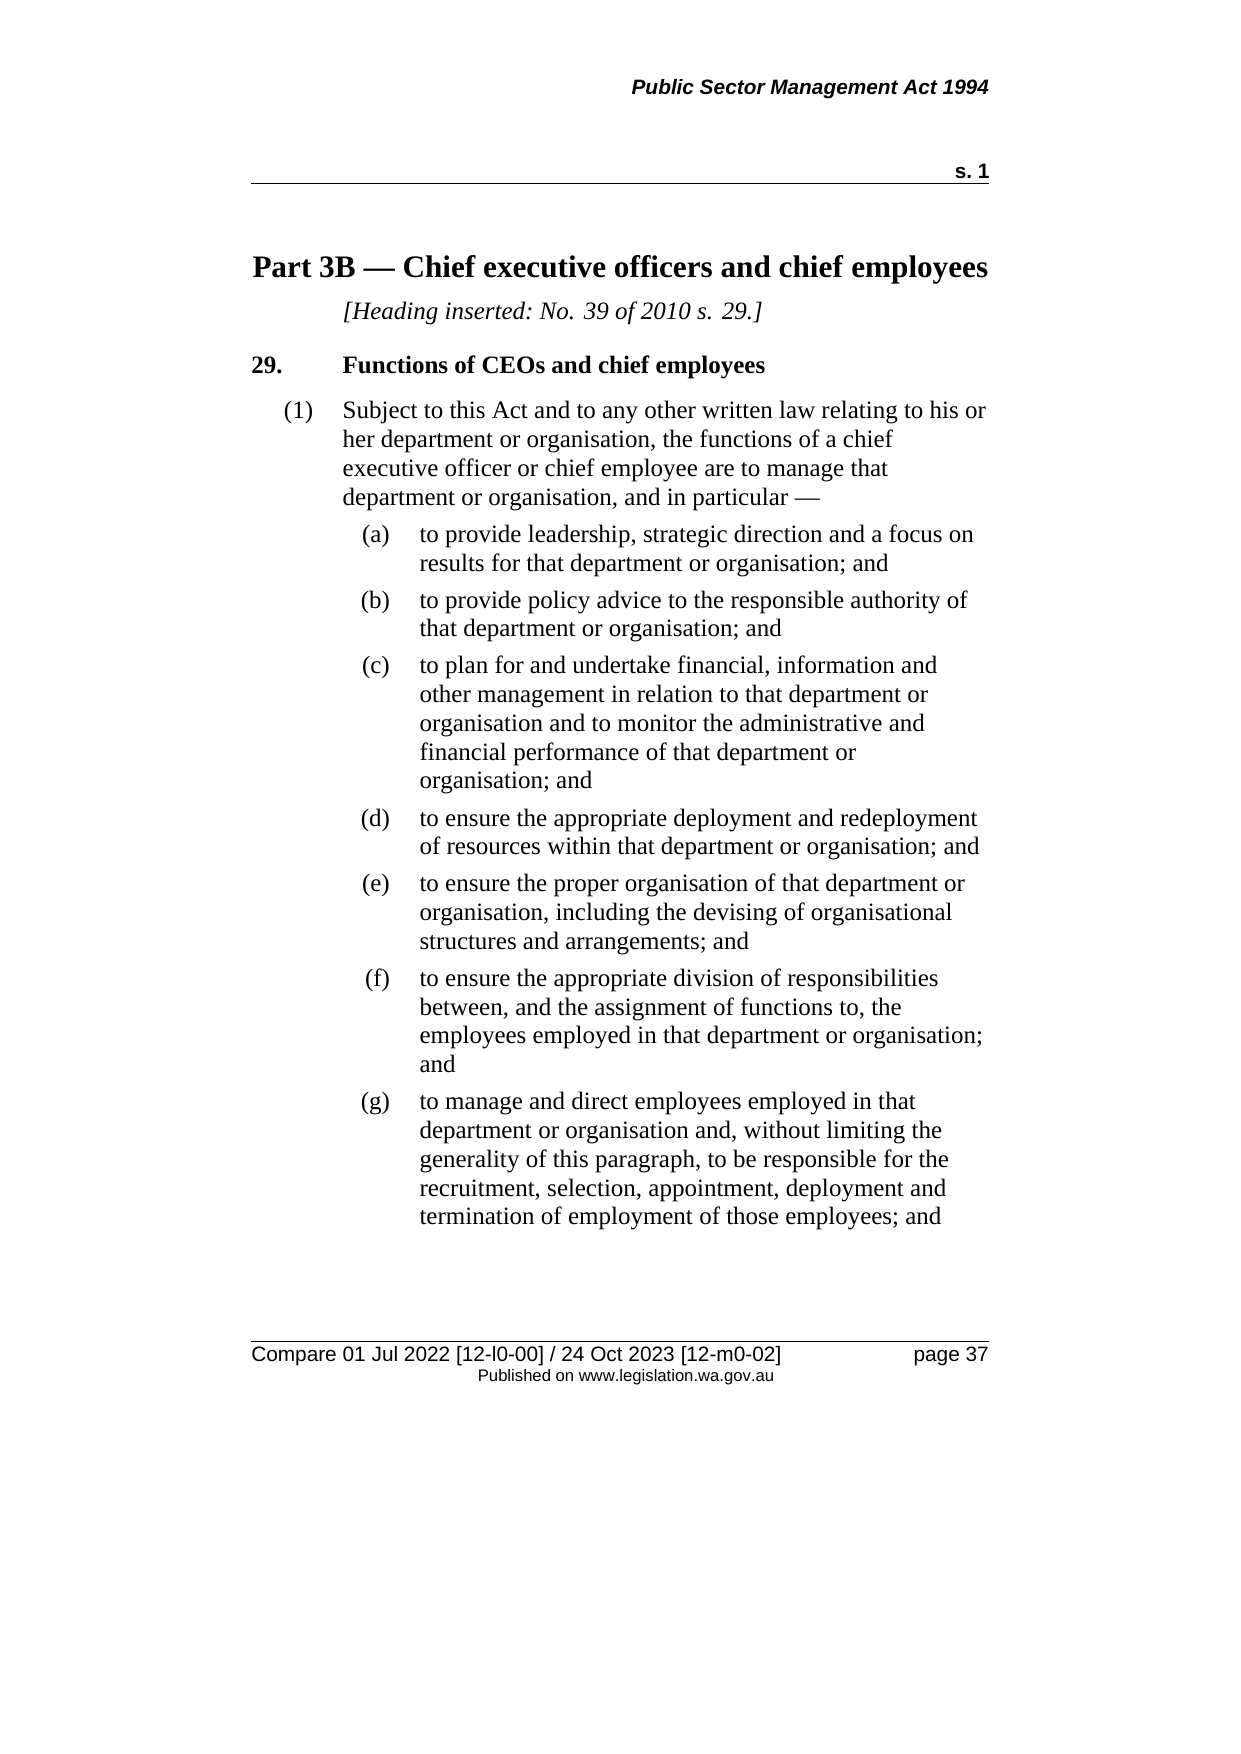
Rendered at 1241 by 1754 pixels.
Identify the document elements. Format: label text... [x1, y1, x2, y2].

text (e) to ensure the proper organisation of that department or organisation, including the devising of organisational structures and arrangements; and [251, 868, 989, 955]
subtitle Part 3B — Chief executive officers and chief employees [251, 248, 989, 284]
text (f) to ensure the appropriate division of responsibilities between, and the assignment of functions to, the employees employed in that department or organisation; and [251, 963, 989, 1078]
text (b) to provide policy advice to the responsible authority of that department or organisation; and [251, 585, 989, 642]
subtitle 29. Functions of CEOs and chief employees [251, 350, 989, 379]
text (a) to provide leadership, strategic direction and a focus on results for that department or organisation; and [251, 519, 989, 576]
text (c) to plan for and undertake financial, information and other management in relation to that department or organisation and to monitor the administrative and financial performance of that department or organisation; and [251, 651, 989, 794]
text (d) to ensure the appropriate deployment and redeployment of resources within that department or organisation; and [251, 803, 989, 860]
subtitle [Heading inserted: No. 39 of 2010 s. 29.] [251, 296, 989, 325]
text (1) Subject to this Act and to any other written law relating to his or her department or organisation, the functions of a chief executive officer or chief employee are to manage that department or organisation, and in particular — [251, 396, 989, 511]
text (g) to manage and direct employees employed in that department or organisation and, without limiting the generality of this paragraph, to be responsible for the recruitment, selection, appointment, deployment and termination of employment of those employees; and [251, 1086, 989, 1230]
